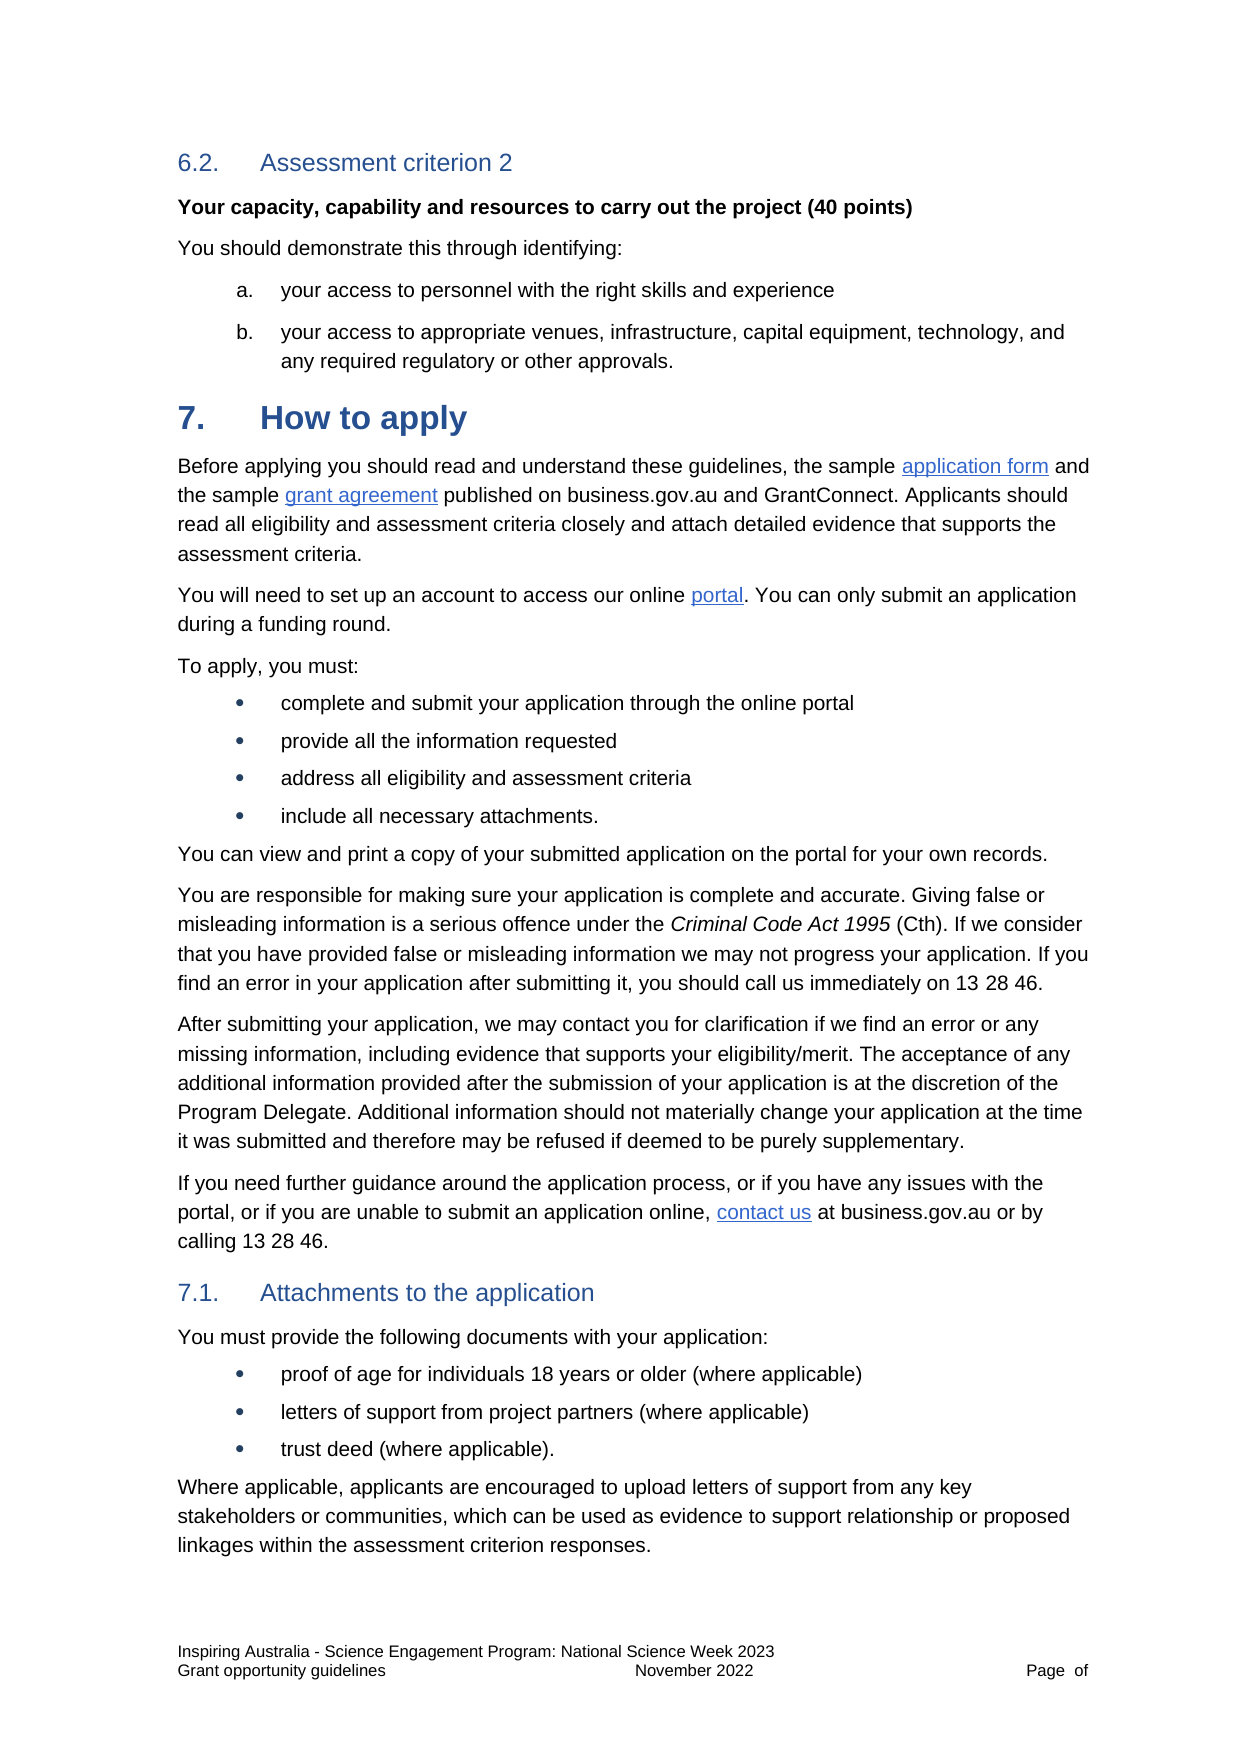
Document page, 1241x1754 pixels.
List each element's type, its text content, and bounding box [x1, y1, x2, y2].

subtitle How to apply [177, 398, 1092, 436]
text You must provide the following documents with your application: [177, 1319, 1092, 1349]
subtitle Assessment criterion 2 [177, 148, 1092, 177]
text You are responsible for making sure your application is complete and accurate. Giving false or misleading information is a serious offence under the Criminal Code Act 1995 (Cth). If we consider that you have provided false or misleading information we may not progress your application. If you find an error in your application after submitting it, you should call us immediately on 13 28 46. [177, 878, 1092, 994]
text You will need to set up an account to access our online portal. You can only submit an application during a funding round. [177, 578, 1092, 636]
list your access to personnel with the right skills and experience [236, 273, 1092, 302]
text If you need further guidance around the application process, or if you have any issues with the portal, or if you are unable to submit an application online, contact us at business.gov.au or by calling 13 28 46. [177, 1165, 1092, 1253]
text Before applying you should read and understand these guidelines, the sample application form and the sample grant agreement published on business.gov.au and GrantConnect. Applicants should read all eligibility and assessment criteria closely and attach detailed evidence that supports the assessment criteria. [177, 449, 1092, 565]
subtitle Attachments to the application [177, 1278, 1092, 1307]
list provide all the information requested [236, 724, 1092, 753]
text After submitting your application, we may contact you for clarification if we find an error or any missing information, including evidence that supports your eligibility/merit. The acceptance of any additional information provided after the submission of your application is at the discretion of the Program Delegate. Additional information should not materially change your application at the time it was submitted and therefore may be refused if deemed to be purely supplementary. [177, 1007, 1092, 1153]
list trust deed (where applicable). [236, 1432, 1092, 1461]
text You can view and print a copy of your submitted application on the portal for your own records. [177, 836, 1092, 865]
list complete and submit your application through the online portal [236, 686, 1092, 715]
list proof of age for individuals 18 years or older (where applicable) [236, 1357, 1092, 1386]
text Where applicable, applicants are encouraged to upload letters of support from any key stakeholders or communities, which can be used as evidence to support relationship or proposed linkages within the assessment criterion responses. [177, 1469, 1092, 1557]
list letters of support from project partners (where applicable) [236, 1394, 1092, 1424]
text Your capacity, capability and resources to carry out the project (40 points) [177, 189, 1092, 218]
list address all eligibility and assessment criteria [236, 761, 1092, 790]
list include all necessary attachments. [236, 799, 1092, 828]
text You should demonstrate this through identifying: [177, 231, 1092, 260]
text To apply, you must: [177, 649, 1092, 678]
list your access to appropriate venues, infrastructure, capital equipment, technology, and any required regulatory or other approvals. [236, 314, 1092, 373]
